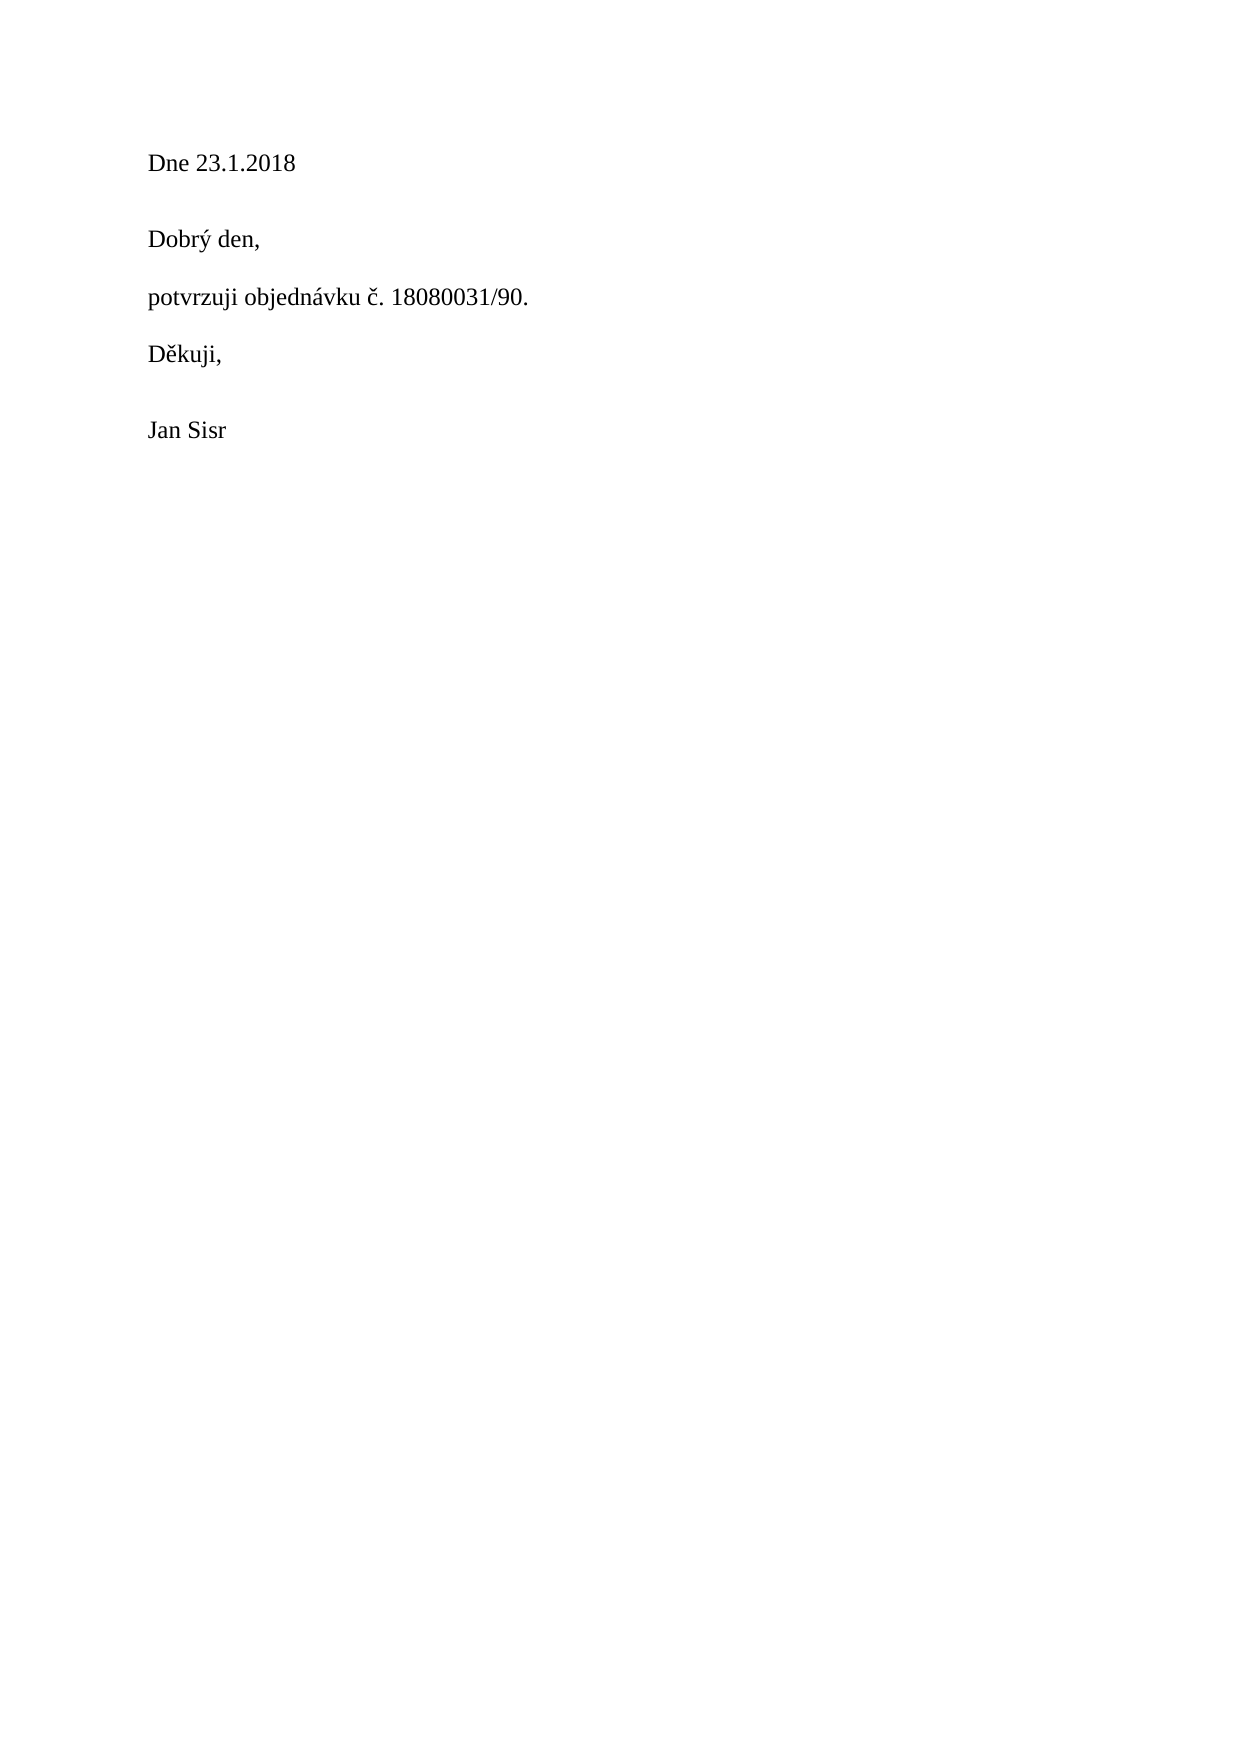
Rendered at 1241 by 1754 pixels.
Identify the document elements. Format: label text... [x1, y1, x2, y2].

text potvrzuji objednávku č. 18080031/90. [148, 282, 1093, 310]
text Jan Sisr [148, 416, 1093, 444]
text Dobrý den, [148, 224, 1093, 253]
text Dne 23.1.2018 [148, 148, 1093, 176]
text Děkuji, [148, 339, 1093, 368]
